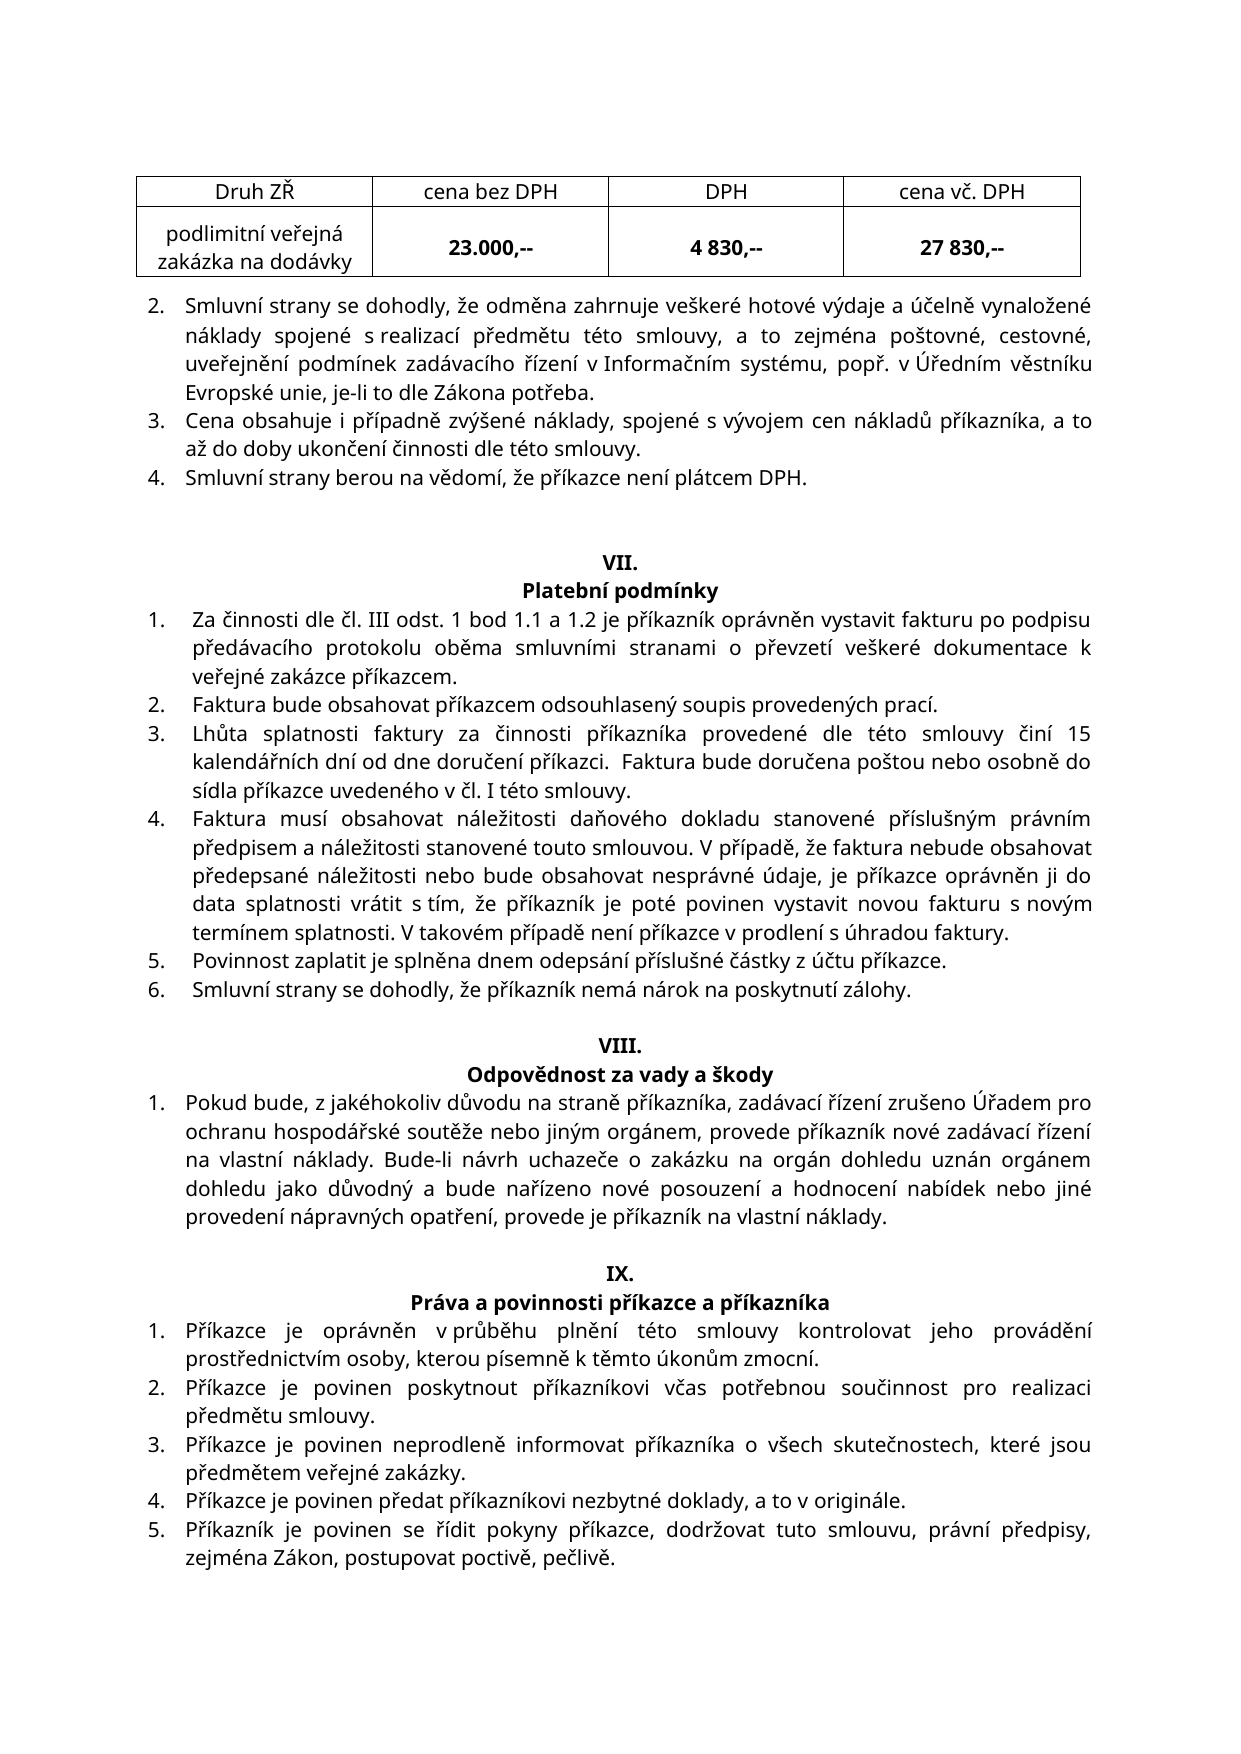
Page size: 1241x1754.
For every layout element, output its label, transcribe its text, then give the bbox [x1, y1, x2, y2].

list Smluvní strany se dohodly, že odměna zahrnuje veškeré hotové výdaje a účelně vynaložené náklady spojené s realizací předmětu této smlouvy, a to zejména poštovné, cestovné, uveřejnění podmínek zadávacího řízení v Informačním systému, popř. v Úředním věstníku Evropské unie, je-li to dle Zákona potřeba. [147, 289, 1093, 406]
table_cell 27 830,-- [844, 207, 1080, 276]
list Smluvní strany berou na vědomí, že příkazce není plátcem DPH. [148, 463, 1093, 491]
table_header cena vč. DPH [844, 177, 1080, 206]
list Povinnost zaplatit je splněna dnem odepsání příslušné částky z účtu příkazce. [148, 946, 1093, 975]
list Faktura musí obsahovat náležitosti daňového dokladu stanovené příslušným právním předpisem a náležitosti stanovené touto smlouvou. V případě, že faktura nebude obsahovat předepsané náležitosti nebo bude obsahovat nesprávné údaje, je příkazce oprávněn ji do data splatnosti vrátit s tím, že příkazník je poté povinen vystavit novou fakturu s novým termínem splatnosti. V takovém případě není příkazce v prodlení s úhradou faktury. [148, 804, 1093, 946]
text Práva a povinnosti příkazce a příkazníka [148, 1288, 1093, 1316]
text Platební podmínky [148, 577, 1093, 605]
list Cena obsahuje i případně zvýšené náklady, spojené s vývojem cen nákladů příkazníka, a to až do doby ukončení činnosti dle této smlouvy. [148, 406, 1093, 463]
list Příkazce je povinen předat příkazníkovi nezbytné doklady, a to v originále. [148, 1487, 1093, 1515]
text VIII. [148, 1032, 1093, 1060]
text IX. [148, 1259, 1093, 1288]
list Příkazce je povinen poskytnout příkazníkovi včas potřebnou součinnost pro realizaci předmětu smlouvy. [148, 1373, 1093, 1430]
list Příkazce je povinen neprodleně informovat příkazníka o všech skutečnostech, které jsou předmětem veřejné zakázky. [148, 1430, 1093, 1487]
table_cell podlimitní veřejná zakázka na dodávky [137, 207, 372, 276]
list Příkazník je povinen se řídit pokyny příkazce, dodržovat tuto smlouvu, právní předpisy, zejména Zákon, postupovat poctivě, pečlivě. [148, 1515, 1093, 1572]
text VII. [148, 548, 1093, 577]
table_cell 23.000,-- [373, 207, 608, 276]
text Odpovědnost za vady a škody [148, 1060, 1093, 1088]
list Příkazce je oprávněn v průběhu plnění této smlouvy kontrolovat jeho provádění prostřednictvím osoby, kterou písemně k těmto úkonům zmocní. [148, 1316, 1093, 1373]
table_header cena bez DPH [373, 177, 608, 206]
table_header Druh ZŘ [137, 177, 372, 206]
list Pokud bude, z jakéhokoliv důvodu na straně příkazníka, zadávací řízení zrušeno Úřadem pro ochranu hospodářské soutěže nebo jiným orgánem, provede příkazník nové zadávací řízení na vlastní náklady. Bude-li návrh uchazeče o zakázku na orgán dohledu uznán orgánem dohledu jako důvodný a bude nařízeno nové posouzení a hodnocení nabídek nebo jiné provedení nápravných opatření, provede je příkazník na vlastní náklady. [148, 1088, 1093, 1231]
table_header DPH [609, 177, 843, 206]
list Za činnosti dle čl. III odst. 1 bod 1.1 a 1.2 je příkazník oprávněn vystavit fakturu po podpisu předávacího protokolu oběma smluvními stranami o převzetí veškeré dokumentace k veřejné zakázce příkazcem. [148, 605, 1093, 690]
list Lhůta splatnosti faktury za činnosti příkazníka provedené dle této smlouvy činí 15 kalendářních dní od dne doručení příkazci. Faktura bude doručena poštou nebo osobně do sídla příkazce uvedeného v čl. I této smlouvy. [148, 719, 1093, 804]
list Faktura bude obsahovat příkazcem odsouhlasený soupis provedených prací. [148, 690, 1093, 719]
table_cell 4 830,-- [609, 207, 843, 276]
list Smluvní strany se dohodly, že příkazník nemá nárok na poskytnutí zálohy. [148, 975, 1093, 1003]
